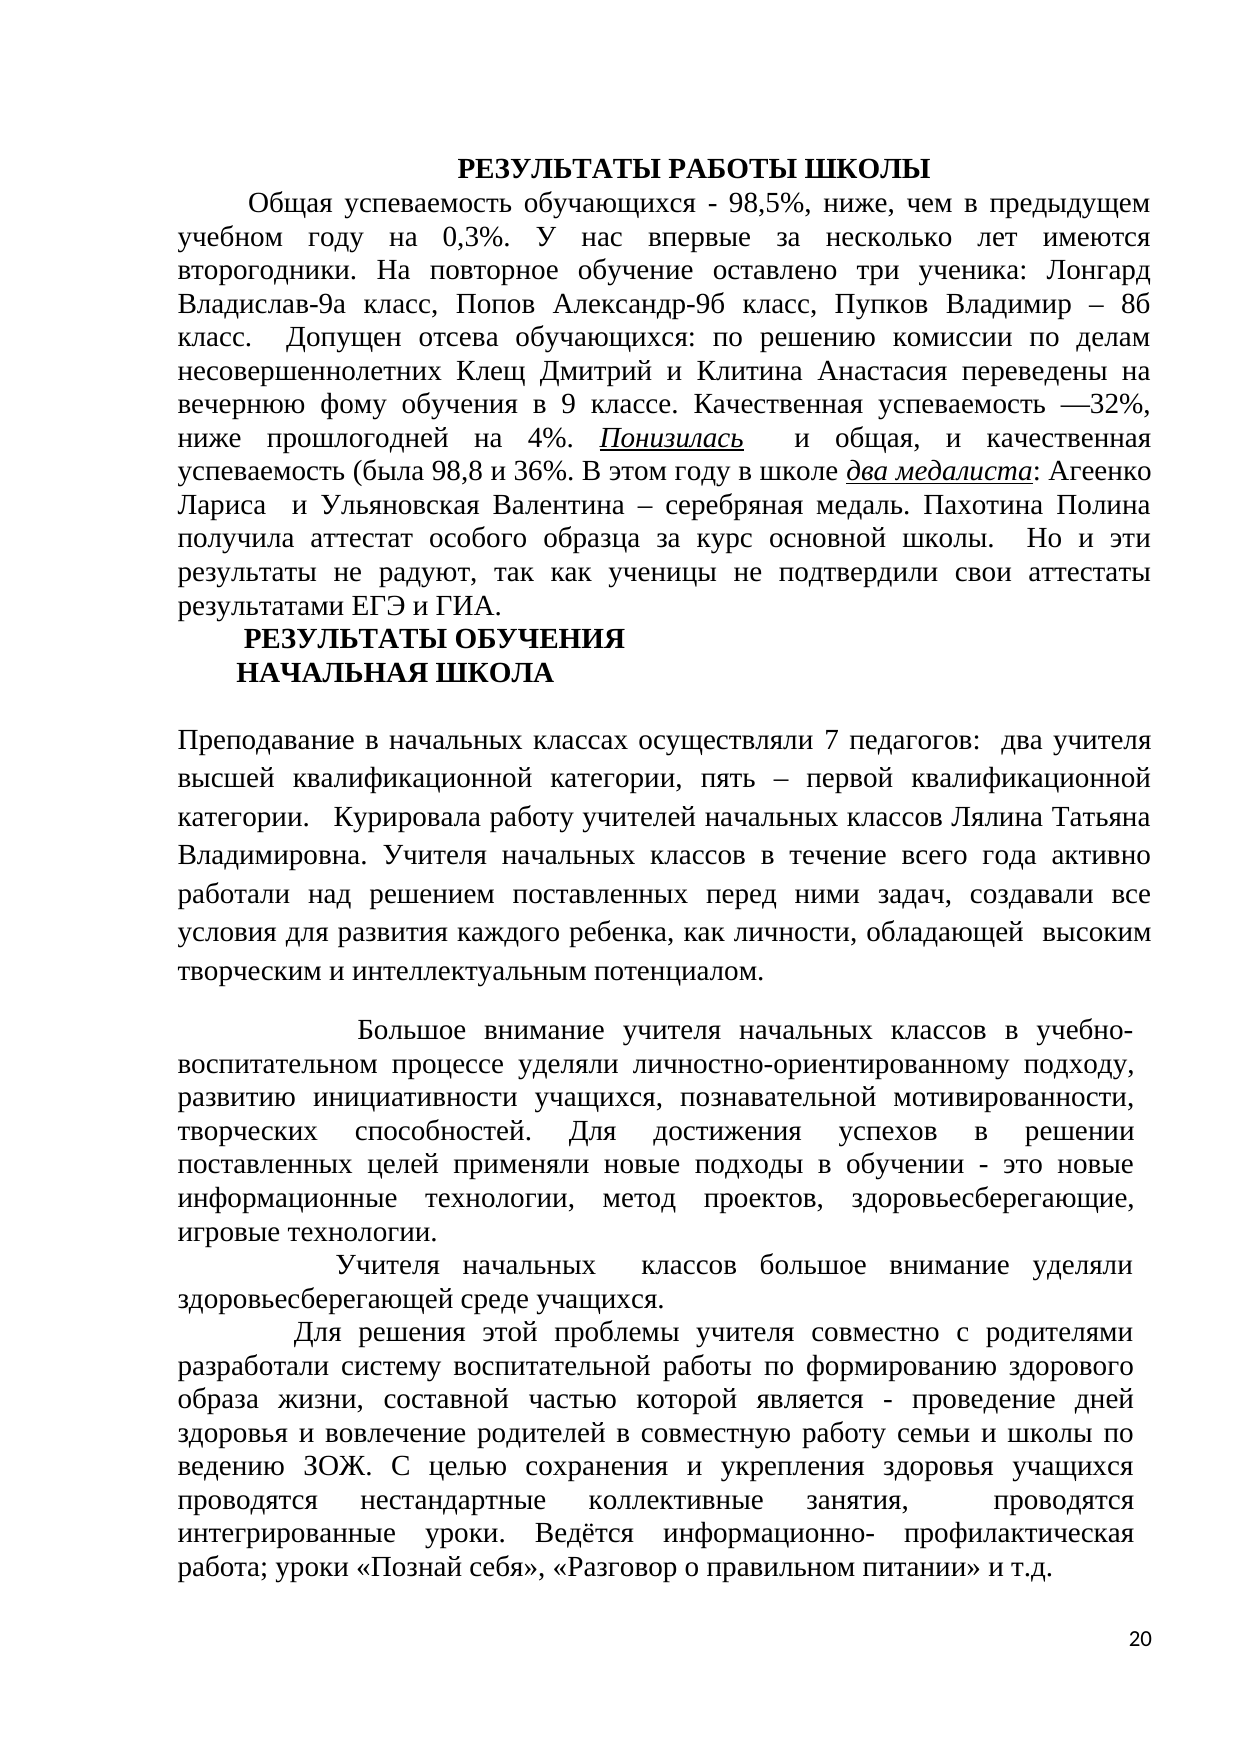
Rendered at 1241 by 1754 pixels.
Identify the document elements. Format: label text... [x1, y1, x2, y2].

text РЕЗУЛЬТАТЫ РАБОТЫ ШКОЛЫ [177, 152, 1152, 185]
text Преподавание в начальных классах осуществляли 7 педагогов: два учителя высшей квалификационной категории, пять – первой квалификационной категории. Курировала работу учителей начальных классов Лялина Татьяна Владимировна. Учителя начальных классов в течение всего года активно работали над решением поставленных перед ними задач, создавали все условия для развития каждого ребенка, как личности, обладающей высоким творческим и интеллектуальным потенциалом. [177, 722, 1152, 987]
text Большое внимание учителя начальных классов в учебно-воспитательном процессе уделяли личностно-ориентированному подходу, развитию инициативности учащихся, познавательной мотивированности, творческих способностей. Для достижения успехов в решении поставленных целей применяли новые подходы в обучении - это новые информационные технологии, метод проектов, здоровьесберегающие, игровые технологии. [177, 1012, 1135, 1247]
text Учителя начальных классов большое внимание уделяли здоровьесберегающей среде учащихся. [177, 1247, 1135, 1314]
text Для решения этой проблемы учителя совместно с родителями разработали систему воспитательной работы по формированию здорового образа жизни, составной частью которой является - проведение дней здоровья и вовлечение родителей в совместную работу семьи и школы по ведению ЗОЖ. С целью сохранения и укрепления здоровья учащихся проводятся нестандартные коллективные занятия, проводятся интегрированные уроки. Ведётся информационно- профилактическая работа; уроки «Познай себя», «Разговор о правильном питании» и т.д. [177, 1314, 1135, 1583]
text НАЧАЛЬНАЯ ШКОЛА [177, 655, 1152, 688]
text РЕЗУЛЬТАТЫ ОБУЧЕНИЯ [177, 621, 1152, 655]
text Общая успеваемость обучающихся - 98,5%, ниже, чем в предыдущем учебном году на 0,3%. У нас впервые за несколько лет имеются второгодники. На повторное обучение оставлено три ученика: Лонгард Владислав-9а класс, Попов Александр-9б класс, Пупков Владимир – 8б класс. Допущен отсева обучающихся: по решению комиссии по делам несовершеннолетних Клещ Дмитрий и Клитина Анастасия переведены на вечернюю фому обучения в 9 классе. Качественная успеваемость —32%, ниже прошлогодней на 4%. Понизилась и общая, и качественная успеваемость (была 98,8 и 36%. В этом году в школе два медалиста: Агеенко Лариса и Ульяновская Валентина – серебряная медаль. Пахотина Полина получила аттестат особого образца за курс основной школы. Но и эти результаты не радуют, так как ученицы не подтвердили свои аттестаты результатами ЕГЭ и ГИА. [177, 185, 1152, 621]
